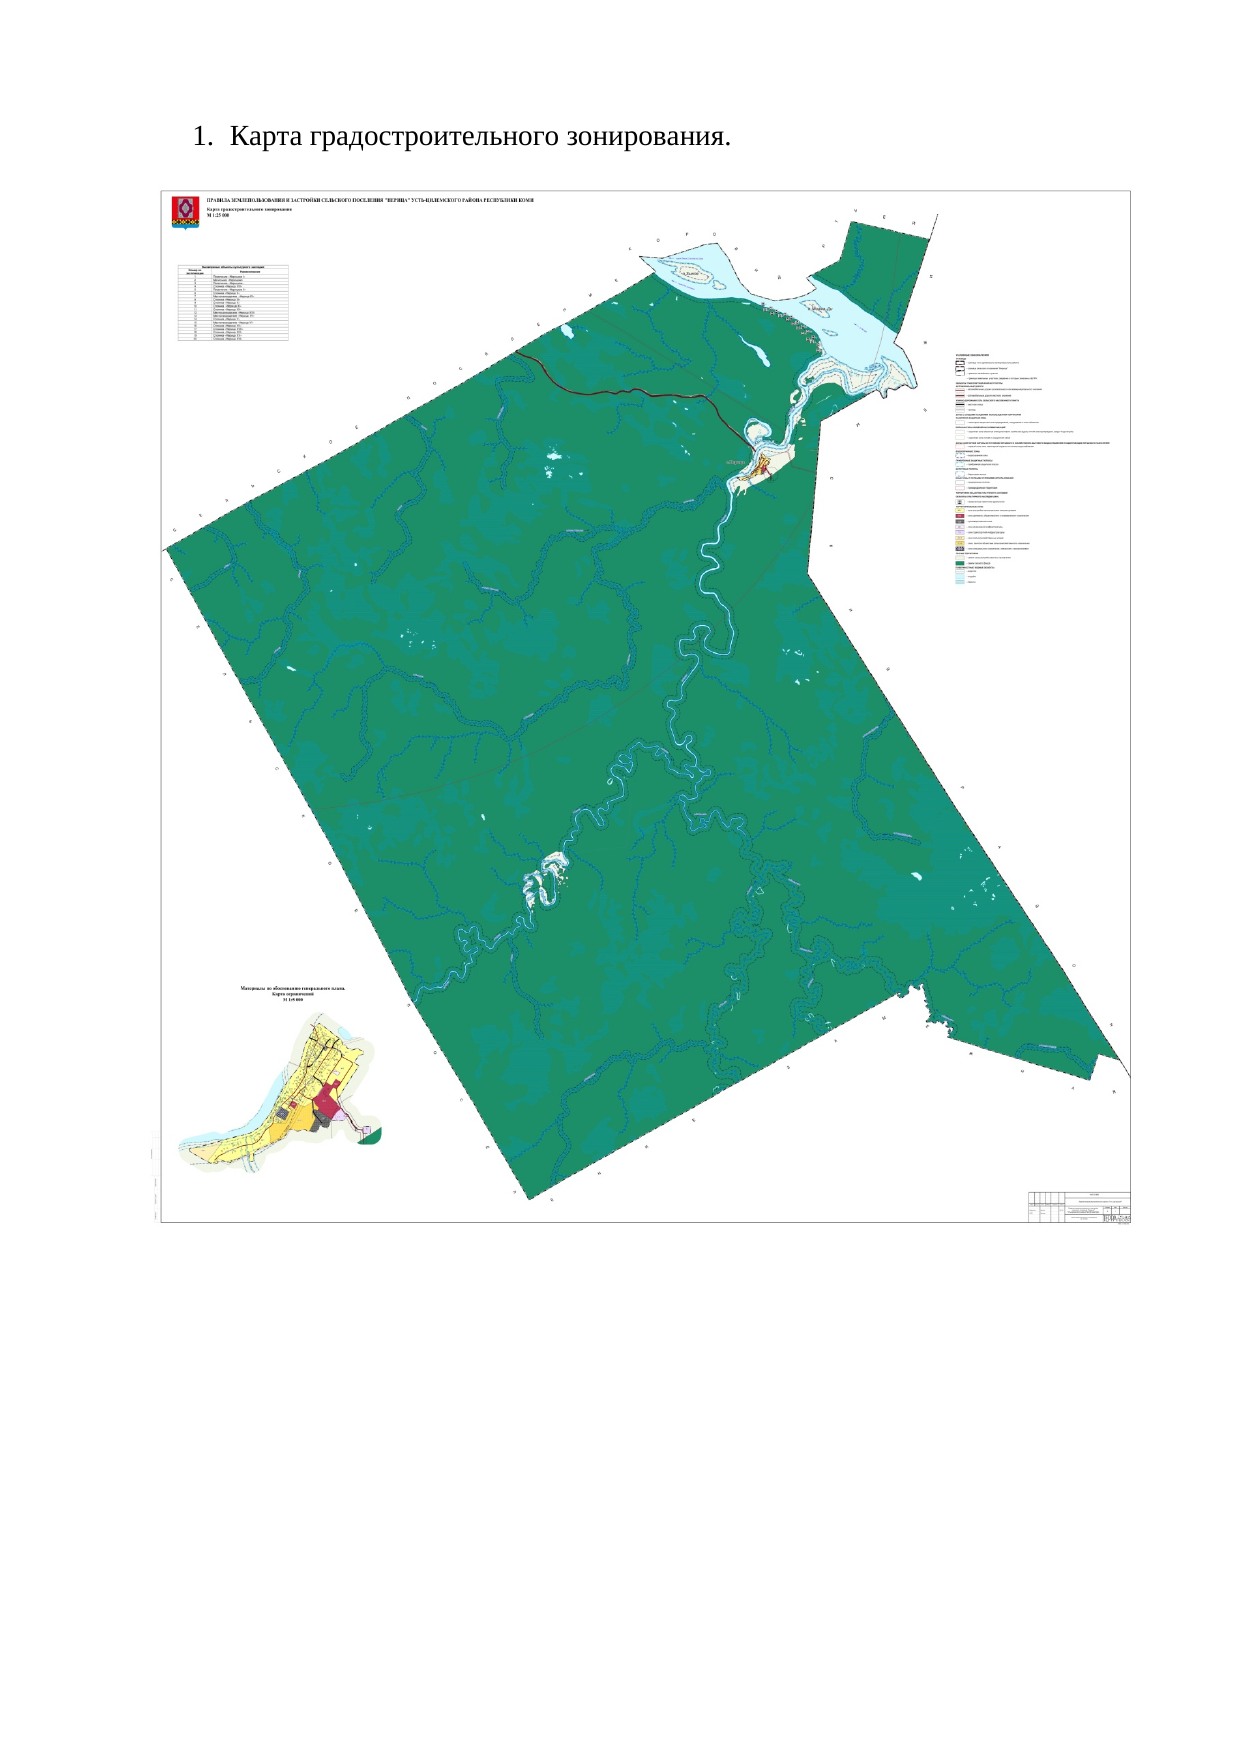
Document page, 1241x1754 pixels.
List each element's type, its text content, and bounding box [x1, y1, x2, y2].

list Карта градостроительного зонирования. [192, 118, 1181, 152]
picture [147, 185, 1136, 1228]
